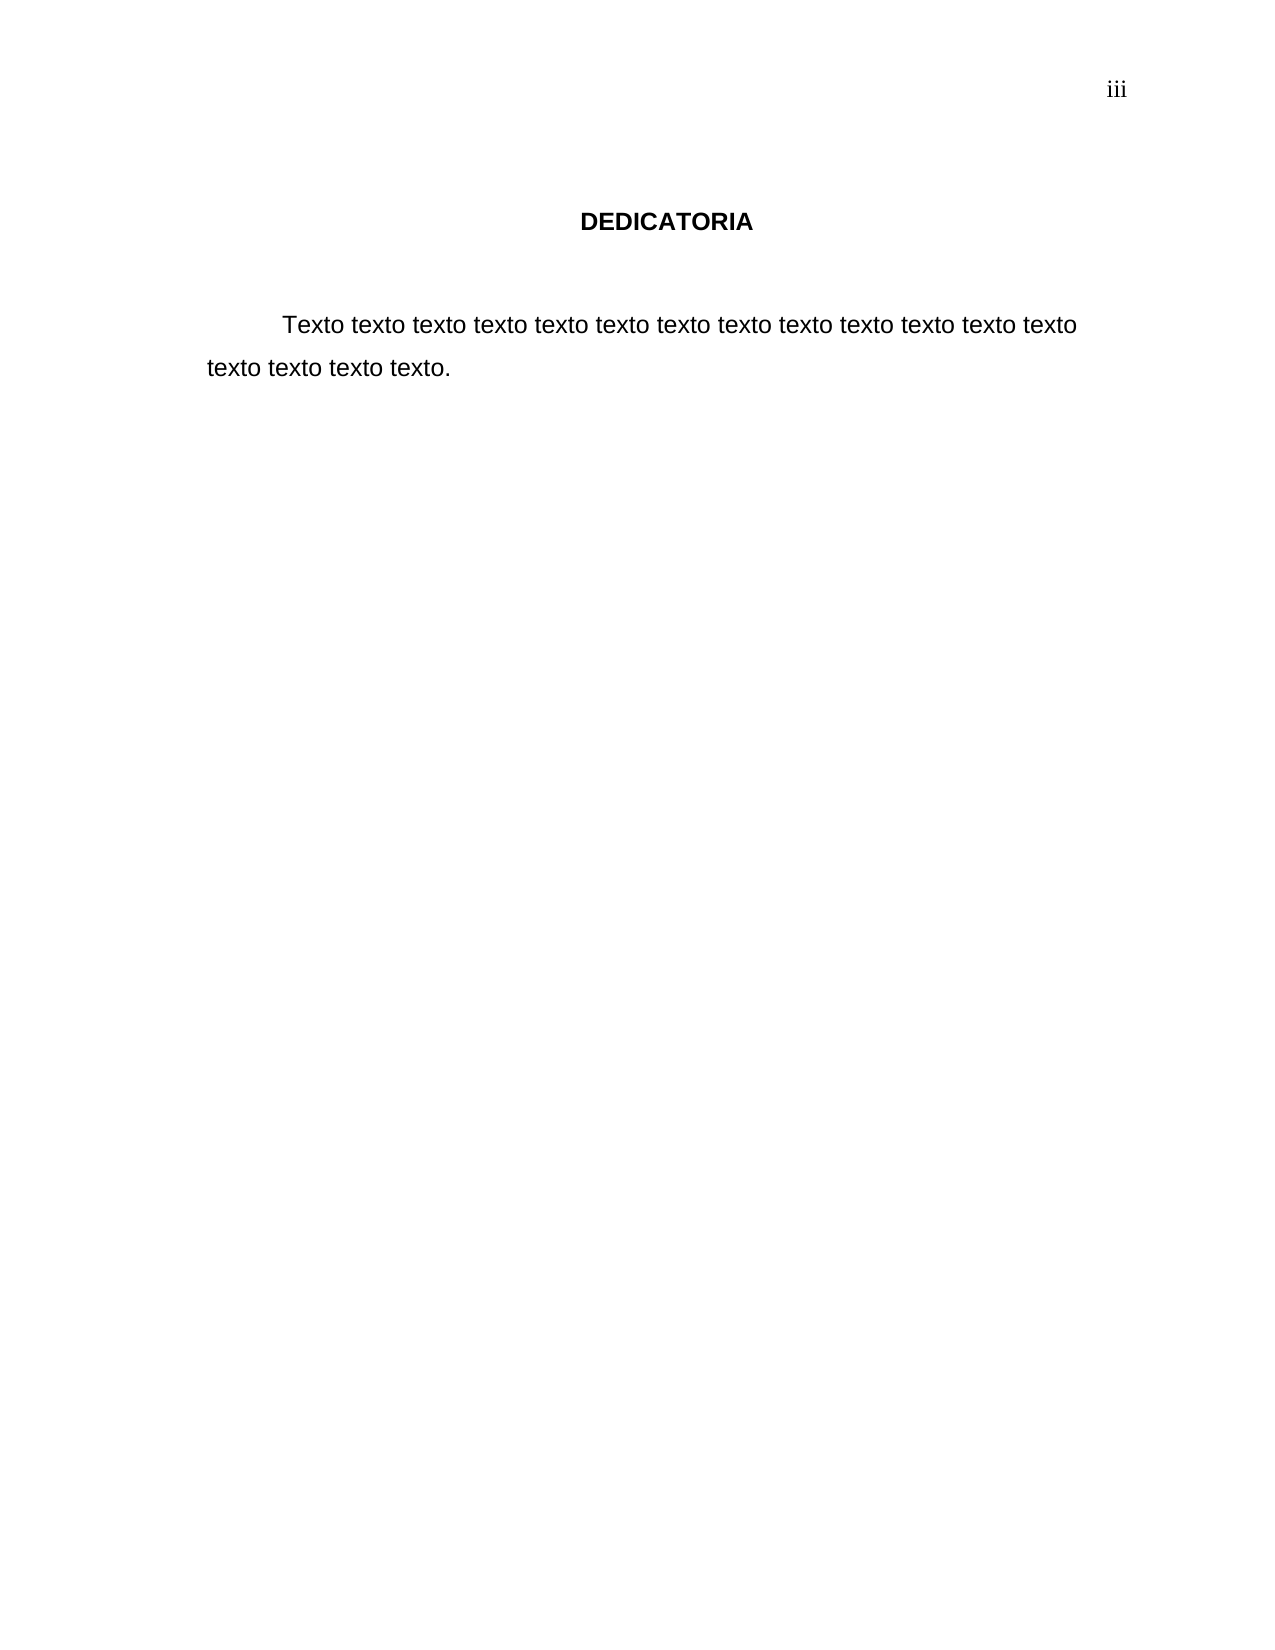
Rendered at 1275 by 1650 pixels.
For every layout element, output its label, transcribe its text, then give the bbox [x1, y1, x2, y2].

text DEDICATORIA [207, 207, 1127, 236]
text Texto texto texto texto texto texto texto texto texto texto texto texto texto texto texto texto texto. [207, 310, 1127, 382]
